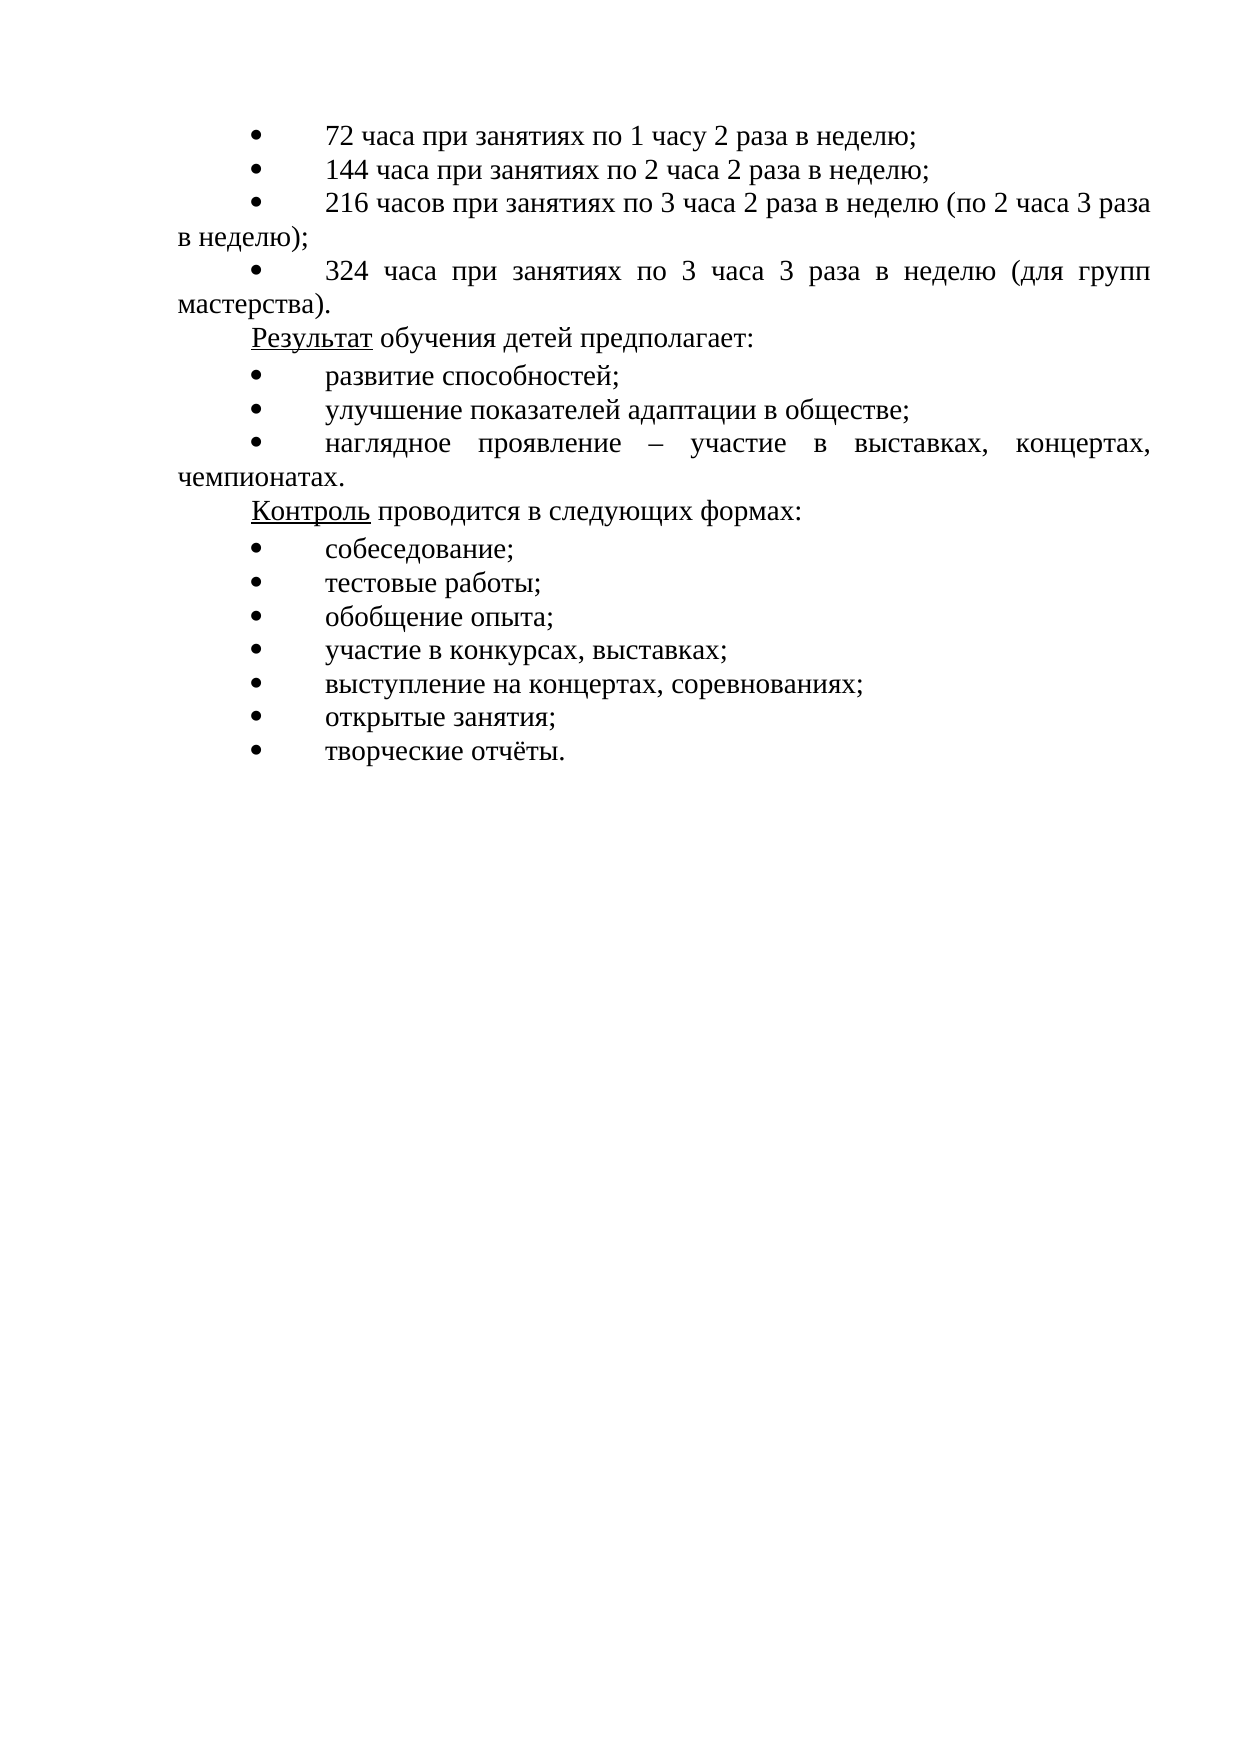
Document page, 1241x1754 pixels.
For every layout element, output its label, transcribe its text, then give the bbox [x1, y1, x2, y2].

text Контроль проводится в следующих формах: [177, 493, 1152, 526]
list 144 часа при занятиях по 2 часа 2 раза в неделю; [177, 152, 1152, 185]
list наглядное проявление – участие в выставках, концертах, чемпионатах. [177, 426, 1152, 493]
text Результат обучения детей предполагает: [177, 320, 1152, 353]
list улучшение показателей адаптации в обществе; [177, 392, 1152, 426]
list выступление на концертах, соревнованиях; [177, 666, 1152, 699]
list 216 часов при занятиях по 3 часа 2 раза в неделю (по 2 часа 3 раза в неделю); [177, 185, 1152, 253]
list развитие способностей; [177, 358, 1152, 392]
list творческие отчёты. [177, 733, 1152, 767]
list 324 часа при занятиях по 3 часа 3 раза в неделю (для групп мастерства). [177, 253, 1152, 320]
list 72 часа при занятиях по 1 часу 2 раза в неделю; [177, 118, 1152, 152]
list тестовые работы; [177, 565, 1152, 599]
list обобщение опыта; [177, 599, 1152, 632]
list участие в конкурсах, выставках; [177, 632, 1152, 666]
list собеседование; [177, 531, 1152, 565]
list открытые занятия; [177, 699, 1152, 733]
